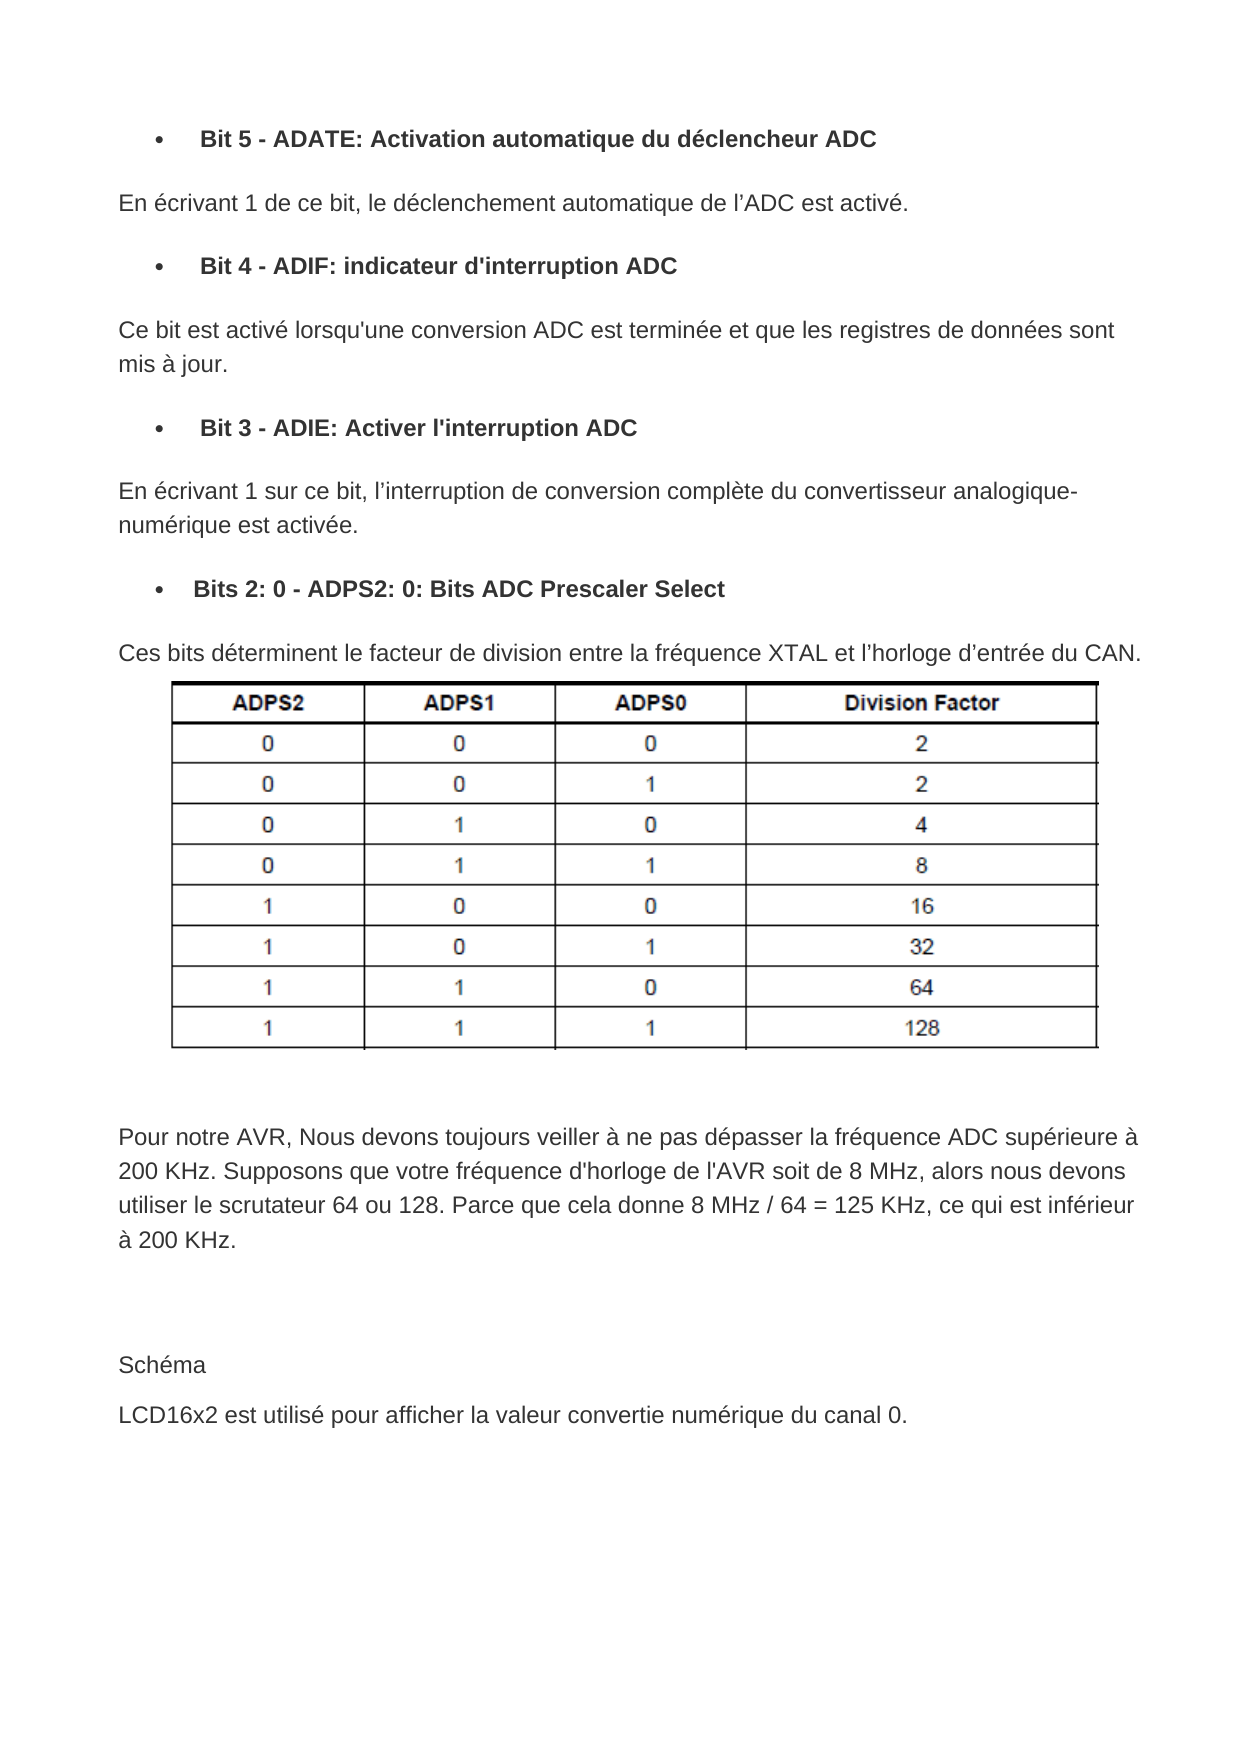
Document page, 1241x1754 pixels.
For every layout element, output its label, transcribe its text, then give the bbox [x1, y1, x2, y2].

text Ce bit est activé lorsqu'une conversion ADC est terminée et que les registres de données sont mis à jour. [118, 309, 1152, 377]
list Bit 4 - ADIF: indicateur d'interruption ADC [156, 245, 1152, 279]
text En écrivant 1 de ce bit, le déclenchement automatique de l’ADC est activé. [118, 182, 1152, 216]
text LCD16x2 est utilisé pour afficher la valeur convertie numérique du canal 0. [118, 1394, 1152, 1428]
text En écrivant 1 sur ce bit, l’interruption de conversion complète du convertisseur analogique-numérique est activée. [118, 470, 1152, 539]
picture [170, 681, 1099, 1050]
list Bit 3 - ADIE: Activer l'interruption ADC [156, 407, 1152, 441]
text Pour notre AVR, Nous devons toujours veiller à ne pas dépasser la fréquence ADC supérieure à 200 KHz. Supposons que votre fréquence d'horloge de l'AVR soit de 8 MHz, alors nous devons utiliser le scrutateur 64 ou 128. Parce que cela donne 8 MHz / 64 = 125 KHz, ce qui est inférieur à 200 KHz. [118, 1116, 1152, 1253]
text Schéma [118, 1334, 1152, 1378]
text Ces bits déterminent le facteur de division entre la fréquence XTAL et l’horloge d’entrée du CAN. [118, 632, 1152, 666]
list Bit 5 - ADATE: Activation automatique du déclencheur ADC [156, 118, 1152, 152]
list Bits 2: 0 - ADPS2: 0: Bits ADC Prescaler Select [156, 568, 1152, 602]
